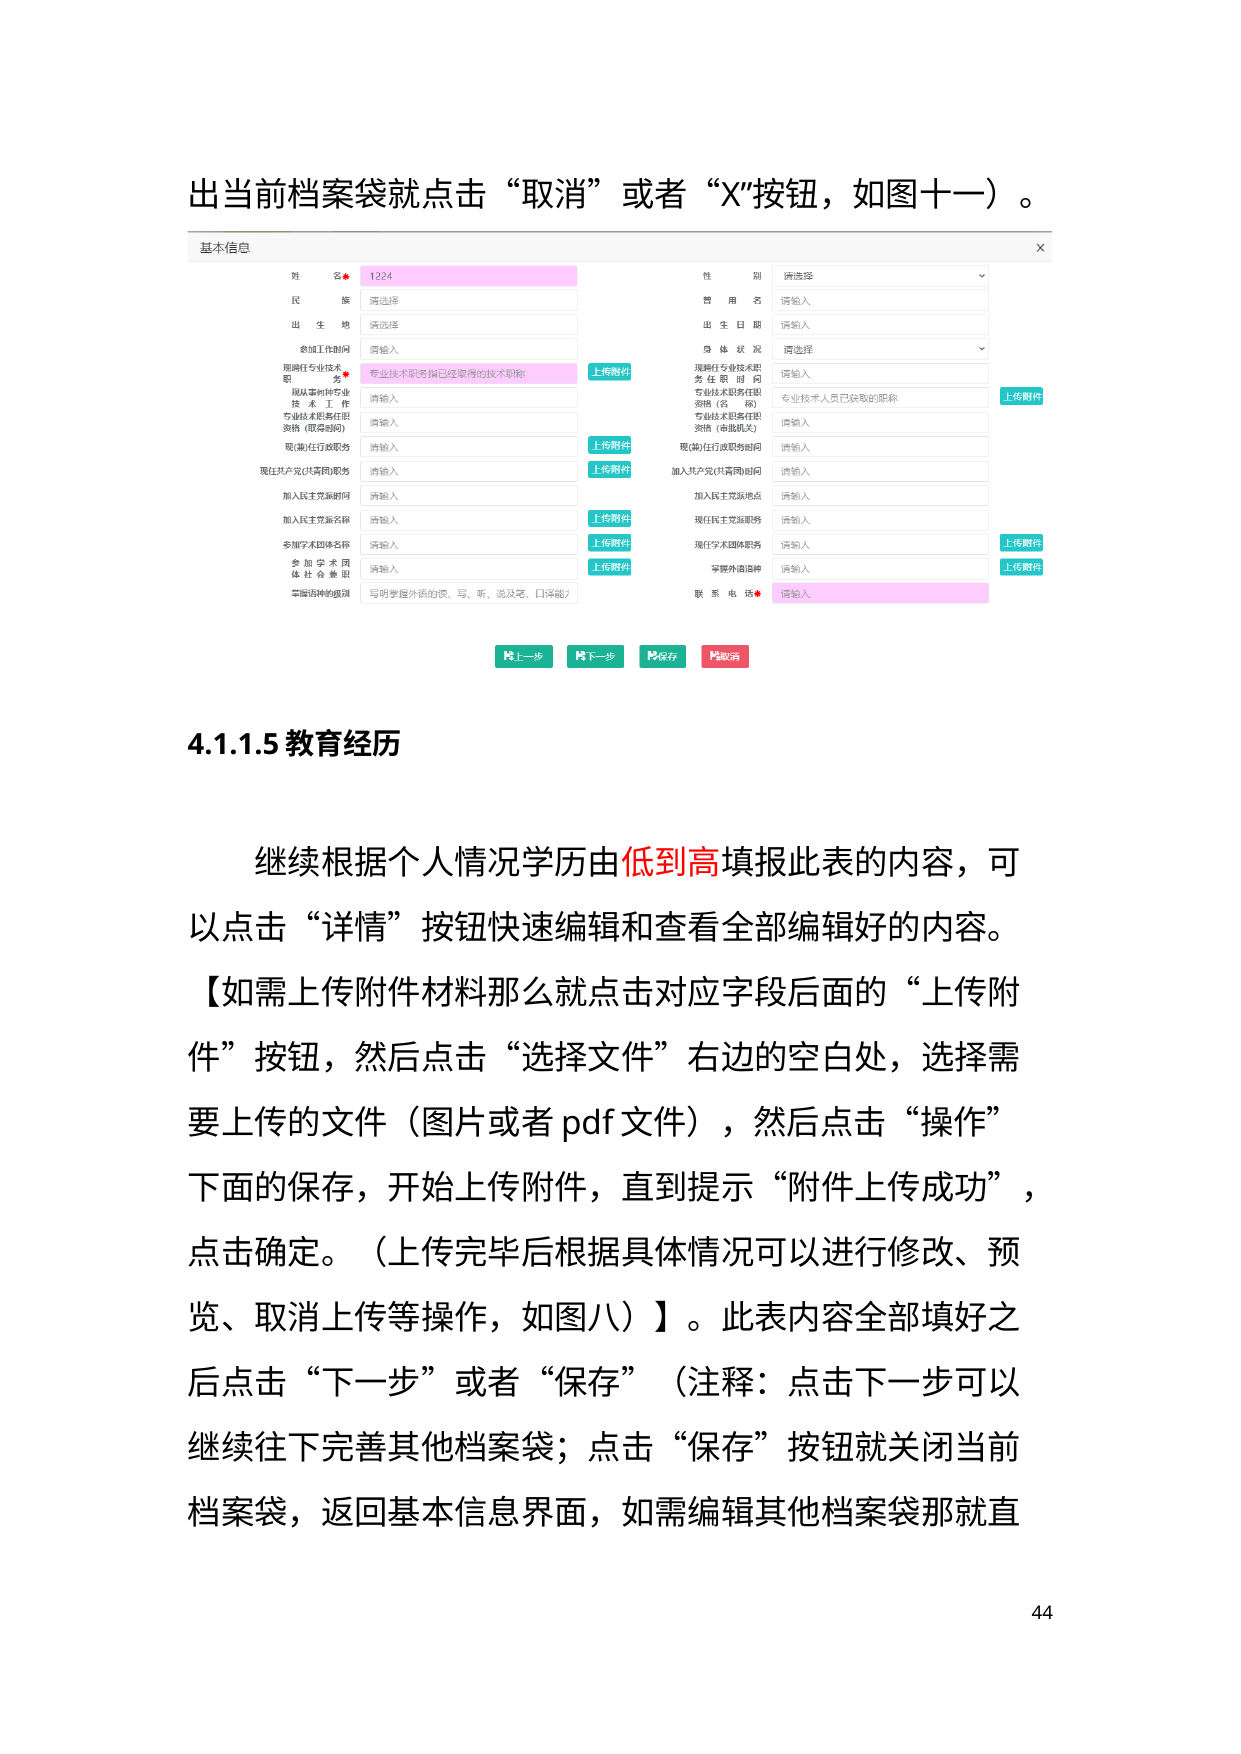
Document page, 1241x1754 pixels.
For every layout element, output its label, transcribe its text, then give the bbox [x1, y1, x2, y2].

subtitle 4.1.1.5教育经历 [187, 709, 1053, 774]
picture [187, 231, 1052, 673]
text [187, 160, 1053, 225]
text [187, 828, 1053, 1543]
